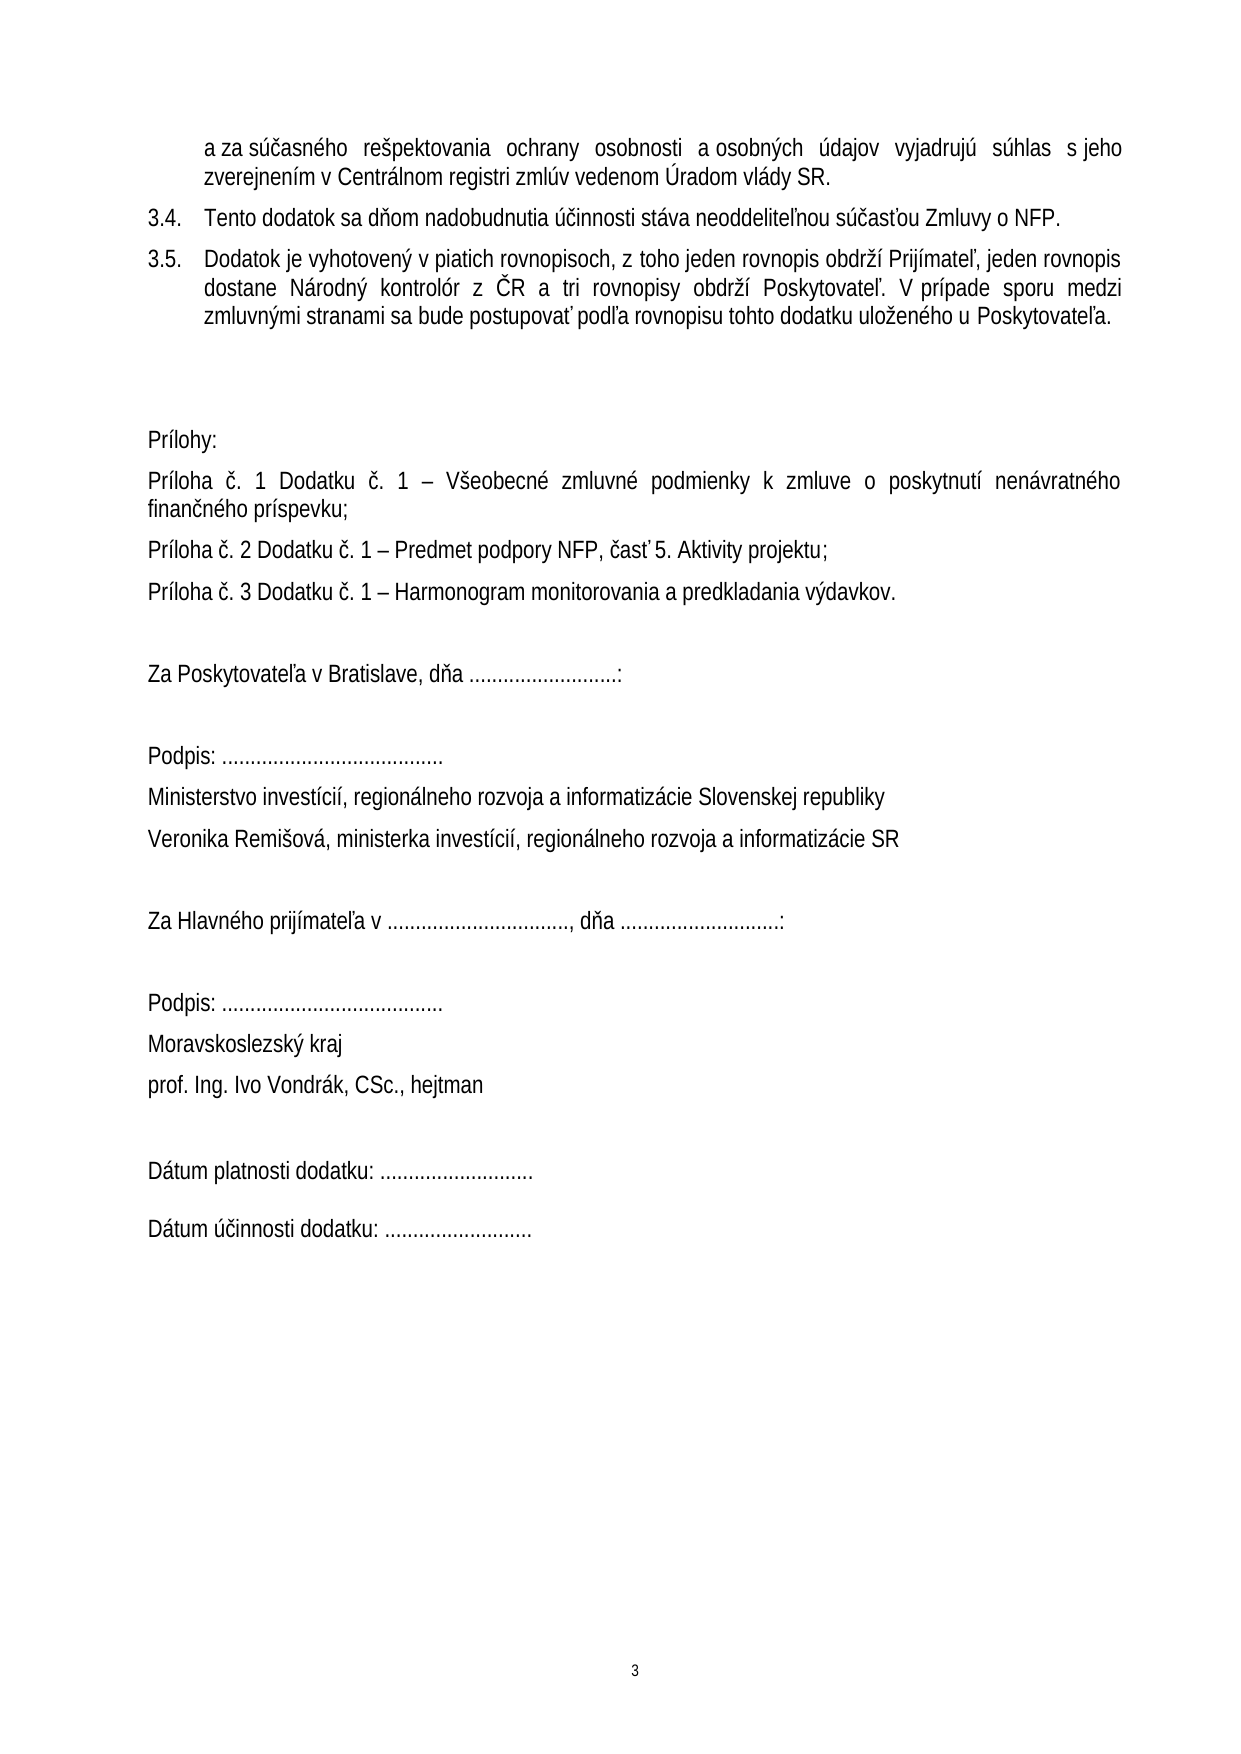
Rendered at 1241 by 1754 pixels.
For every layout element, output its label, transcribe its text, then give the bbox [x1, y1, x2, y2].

text Podpis: ....................................... [148, 988, 1122, 1017]
text Moravskoslezský kraj [148, 1029, 1122, 1058]
text Prílohy: [148, 424, 1122, 453]
text prof. Ing. Ivo Vondrák, CSc., hejtman [148, 1070, 1122, 1099]
text Príloha č. 1 Dodatku č. 1 – Všeobecné zmluvné podmienky k zmluve o poskytnutí nenávratného finančného príspevku; [148, 466, 1122, 523]
text Za Poskytovateľa v Bratislave, dňa ..........................: [148, 659, 1122, 688]
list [148, 133, 1122, 190]
text Príloha č. 3 Dodatku č. 1 – Harmonogram monitorovania a predkladania výdavkov. [148, 577, 1122, 605]
list Tento dodatok sa dňom nadobudnutia účinnosti stáva neoddeliteľnou súčasťou Zmluvy o NFP. [148, 203, 1122, 231]
list Dodatok je vyhotovený v piatich rovnopisoch, z toho jeden rovnopis obdrží Prijímateľ, jeden rovnopis dostane Národný kontrolór z ČR a tri rovnopisy obdrží Poskytovateľ. V prípade sporu medzi zmluvnými stranami sa bude postupovať podľa rovnopisu tohto dodatku uloženého u Poskytovateľa. [148, 244, 1122, 330]
text Veronika Remišová, ministerka investícií, regionálneho rozvoja a informatizácie SR [148, 823, 1122, 852]
text Dátum platnosti dodatku: ........................... [148, 1156, 1122, 1185]
text Ministerstvo investícií, regionálneho rozvoja a informatizácie Slovenskej republiky [148, 782, 1122, 811]
text Podpis: ....................................... [148, 741, 1122, 770]
text Príloha č. 2 Dodatku č. 1 – Predmet podpory NFP, časť 5. Aktivity projektu; [148, 536, 1122, 564]
text Dátum účinnosti dodatku: .......................... [148, 1214, 1122, 1242]
text Za Hlavného prijímateľa v ................................, dňa ............................: [148, 906, 1122, 934]
